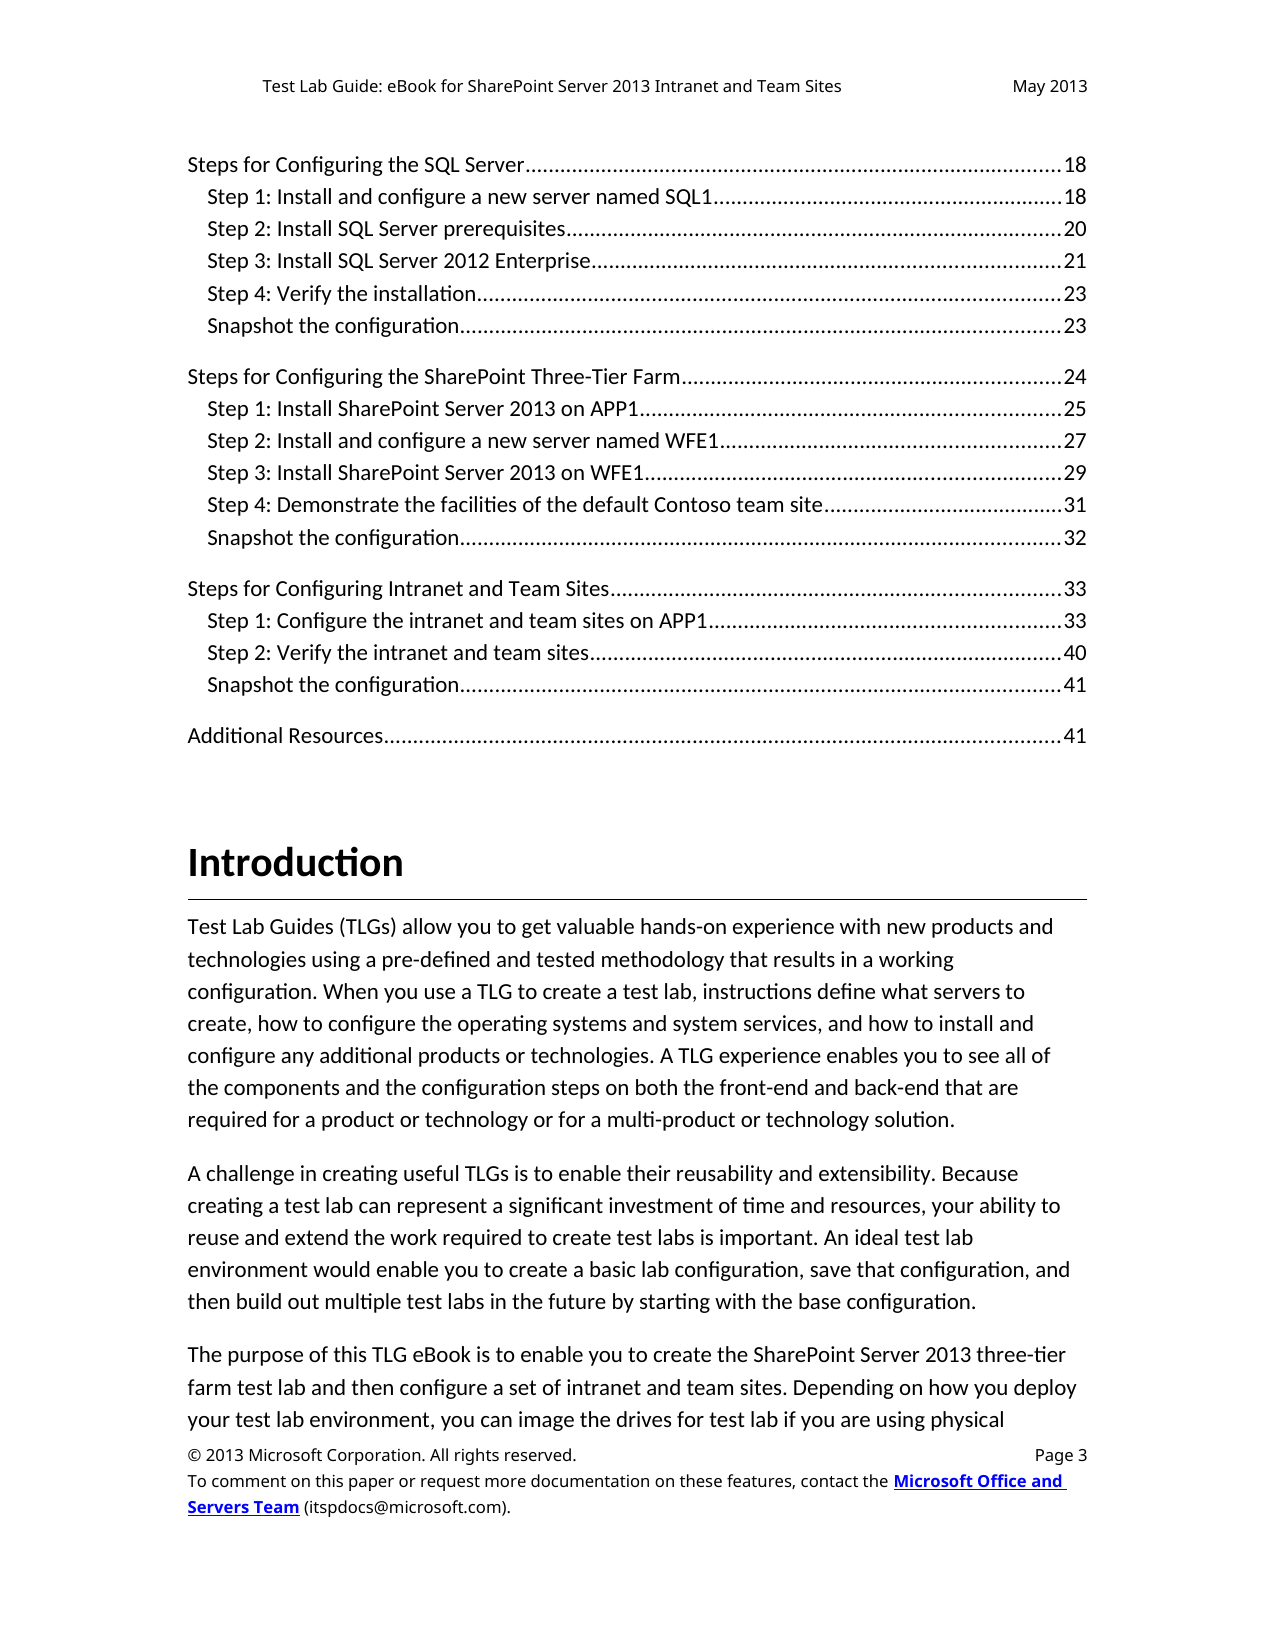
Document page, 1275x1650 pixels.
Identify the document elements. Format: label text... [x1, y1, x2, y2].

subtitle Introduction [187, 836, 1087, 900]
text Test Lab Guides (TLGs) allow you to get valuable hands-on experience with new products and technologies using a pre-defined and tested methodology that results in a working configuration. When you use a TLG to create a test lab, instructions define what servers to create, how to configure the operating systems and system services, and how to install and configure any additional products or technologies. A TLG experience enables you to see all of the components and the configuration steps on both the front-end and back-end that are required for a product or technology or for a multi-product or technology solution. [187, 912, 1087, 1134]
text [187, 1340, 1087, 1433]
text A challenge in creating useful TLGs is to enable their reusability and extensibility. Because creating a test lab can represent a significant investment of time and resources, your ability to reuse and extend the work required to create test labs is important. An ideal test lab environment would enable you to create a basic lab configuration, save that configuration, and then build out multiple test labs in the future by starting with the base configuration. [187, 1159, 1087, 1315]
